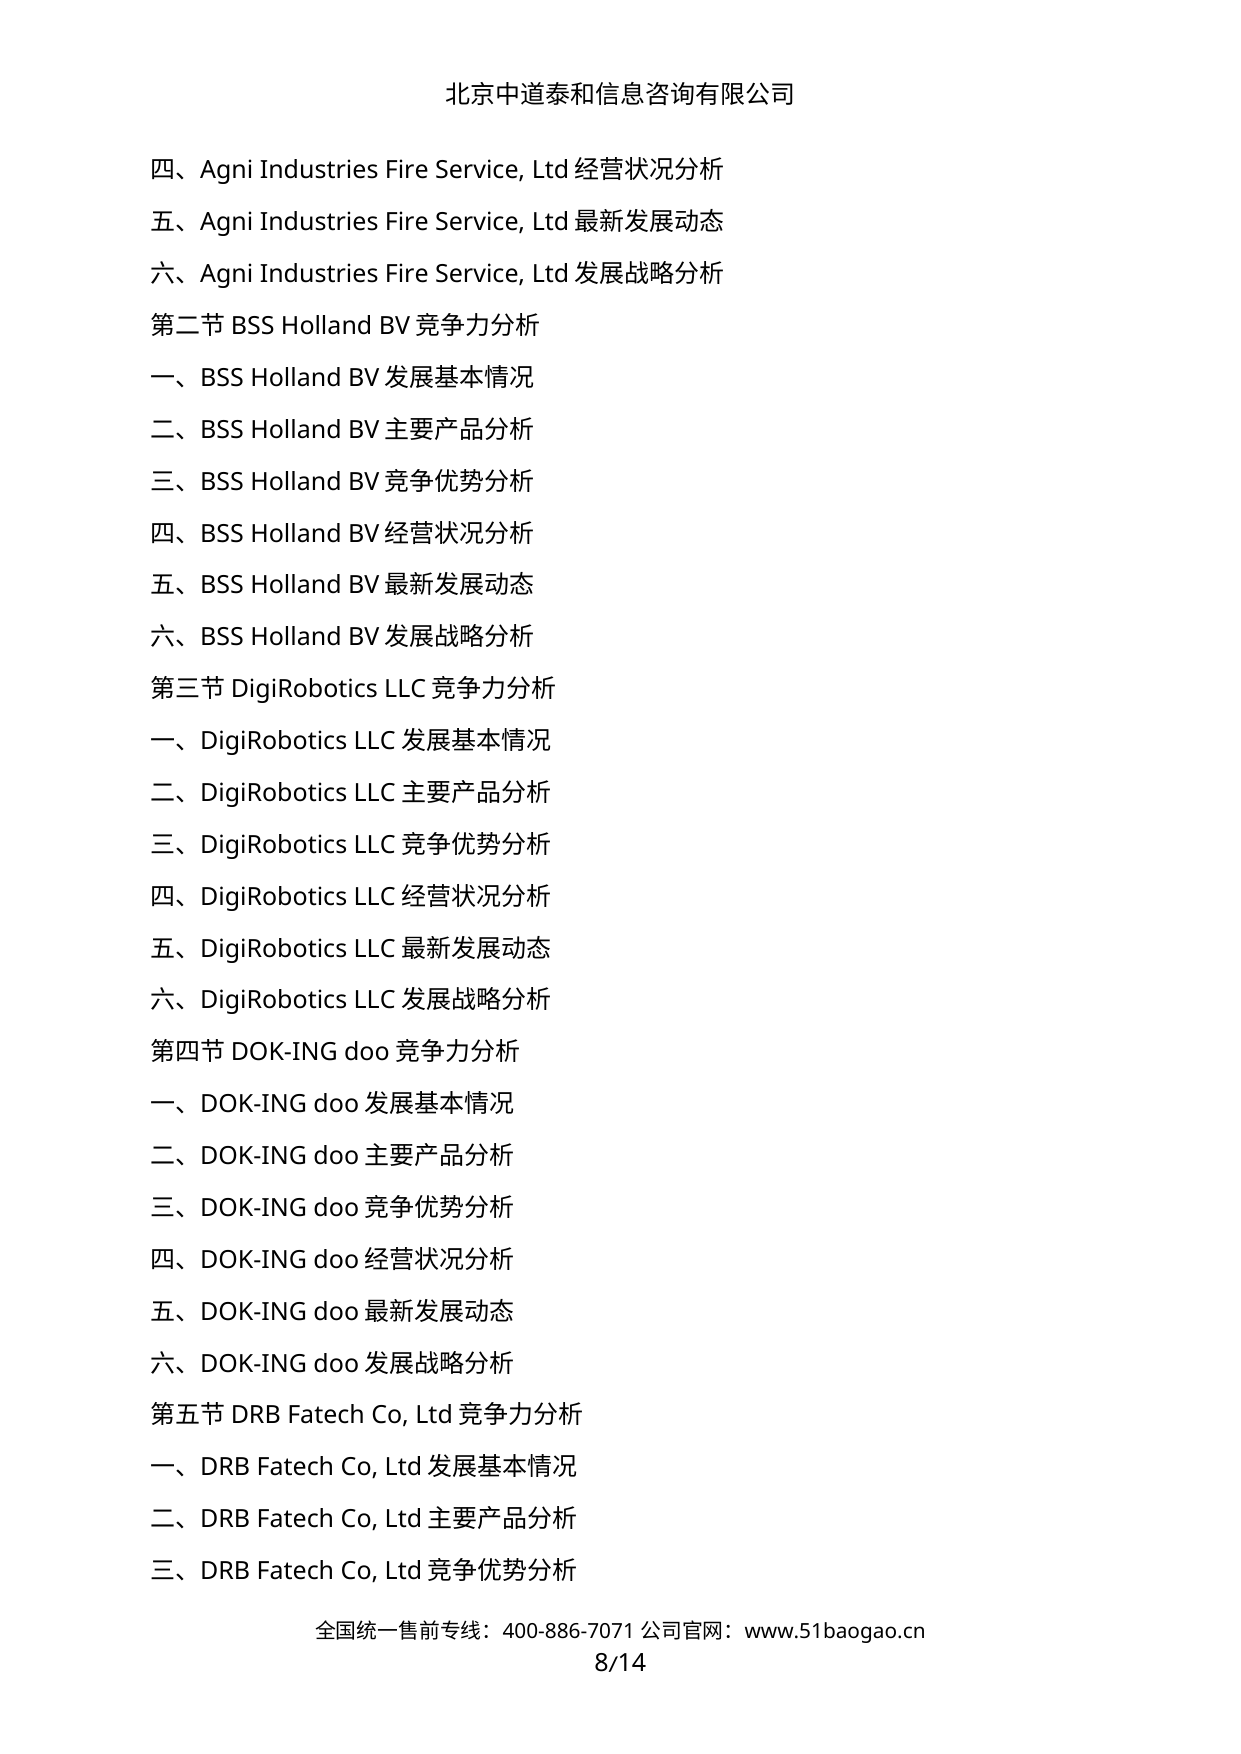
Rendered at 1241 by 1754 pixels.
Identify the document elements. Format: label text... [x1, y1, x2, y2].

text 六、DOK-ING doo发展战略分析 [150, 1343, 1090, 1379]
text 一、BSS Holland BV发展基本情况 [150, 357, 1090, 394]
text 第三节 DigiRobotics LLC竞争力分析 [150, 669, 1090, 705]
text 二、DigiRobotics LLC主要产品分析 [150, 772, 1090, 809]
text 六、DigiRobotics LLC发展战略分析 [150, 980, 1090, 1016]
text 六、Agni Industries Fire Service, Ltd发展战略分析 [150, 254, 1090, 290]
text 五、Agni Industries Fire Service, Ltd最新发展动态 [150, 202, 1090, 238]
text 第二节 BSS Holland BV竞争力分析 [150, 306, 1090, 342]
text 一、DRB Fatech Co, Ltd发展基本情况 [150, 1447, 1090, 1483]
text 一、DOK-ING doo发展基本情况 [150, 1084, 1090, 1120]
text 五、DigiRobotics LLC最新发展动态 [150, 928, 1090, 964]
text 三、BSS Holland BV竞争优势分析 [150, 461, 1090, 497]
text 二、DOK-ING doo主要产品分析 [150, 1136, 1090, 1172]
text 一、DigiRobotics LLC发展基本情况 [150, 721, 1090, 757]
text 五、BSS Holland BV最新发展动态 [150, 565, 1090, 601]
text 四、BSS Holland BV经营状况分析 [150, 513, 1090, 549]
text 五、DOK-ING doo最新发展动态 [150, 1291, 1090, 1327]
text 三、DRB Fatech Co, Ltd竞争优势分析 [150, 1551, 1090, 1587]
text 四、DOK-ING doo经营状况分析 [150, 1239, 1090, 1276]
text 第四节 DOK-ING doo竞争力分析 [150, 1032, 1090, 1068]
text 三、DOK-ING doo竞争优势分析 [150, 1187, 1090, 1224]
text 四、DigiRobotics LLC经营状况分析 [150, 876, 1090, 912]
text 第五节 DRB Fatech Co, Ltd竞争力分析 [150, 1395, 1090, 1431]
text 二、BSS Holland BV主要产品分析 [150, 409, 1090, 446]
text 四、Agni Industries Fire Service, Ltd经营状况分析 [150, 150, 1090, 186]
text 六、BSS Holland BV发展战略分析 [150, 617, 1090, 653]
text 三、DigiRobotics LLC竞争优势分析 [150, 824, 1090, 861]
text 二、DRB Fatech Co, Ltd主要产品分析 [150, 1499, 1090, 1535]
